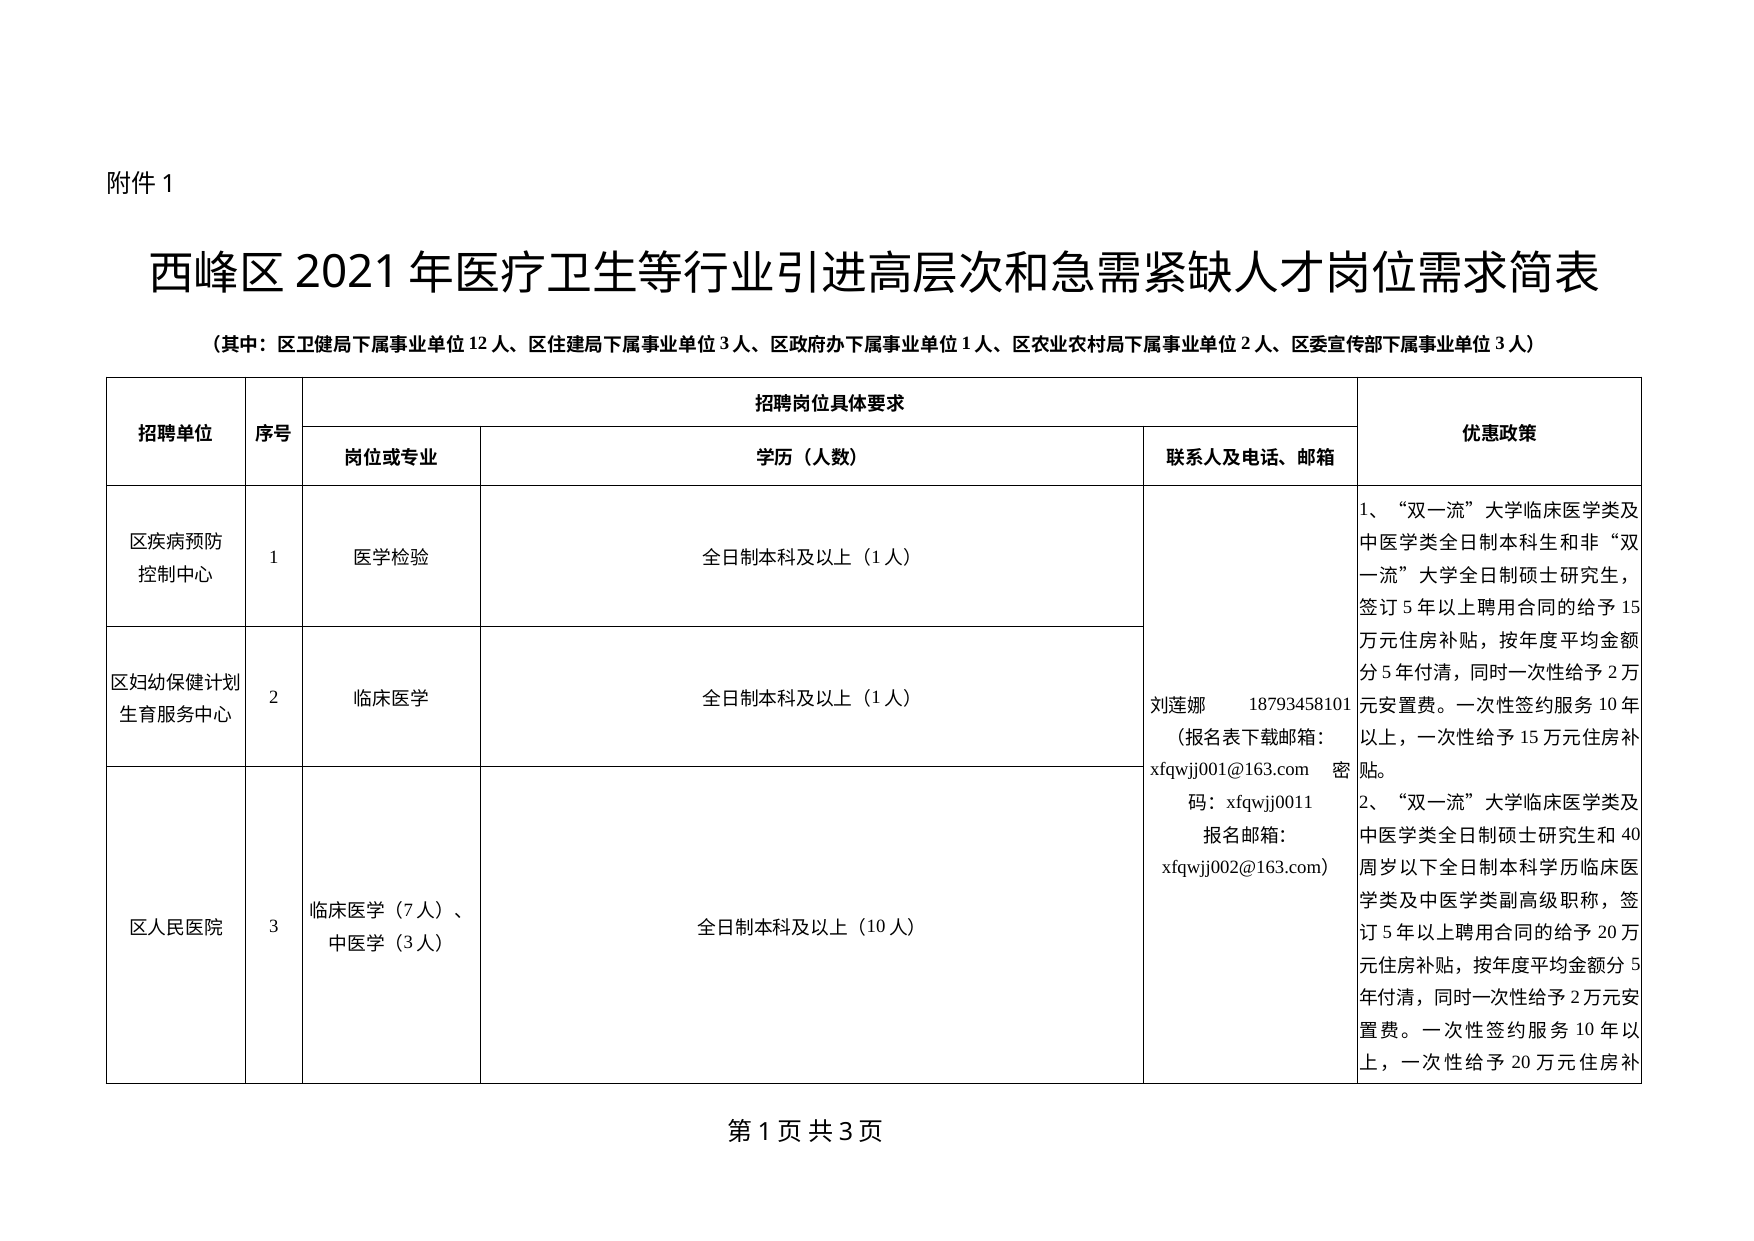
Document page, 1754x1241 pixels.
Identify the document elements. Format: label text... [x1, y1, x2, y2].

table_cell （其中：区卫健局下属事业单位12人、区住建局下属事业单位3人、区政府办下属事业单位1人、区农业农村局下属事业单位2人、区委宣传部下属事业单位3人） [106, 324, 1642, 377]
table_cell 全日制本科及以上（1人） [481, 486, 1143, 626]
table_cell 刘莲娜 18793458101 （报名表下载邮箱：xfqwjj001@163.com 密码：xfqwjj0011 报名邮箱：xfqwjj002@163.com） [1144, 486, 1357, 1083]
table_cell 联系人及电话、邮箱 [1144, 427, 1357, 485]
table_header 西峰区2021年医疗卫生等行业引进高层次和急需紧缺人才岗位需求简表 [106, 214, 1642, 324]
table_cell 1 [246, 486, 302, 626]
table_cell 临床医学（7人）、 中医学（3人） [303, 767, 480, 1083]
table_cell 全日制本科及以上（1人） [481, 627, 1143, 766]
table_cell 医学检验 [303, 486, 480, 626]
table_cell 区疾病预防 控制中心 [107, 486, 245, 626]
table_cell 区妇幼保健计划生育服务中心 [107, 627, 245, 766]
table_cell 招聘岗位具体要求 [303, 378, 1357, 426]
table_cell 序号 [246, 378, 302, 485]
table_cell 学历（人数） [481, 427, 1143, 485]
table_cell 临床医学 [303, 627, 480, 766]
table_cell 1、“双一流”大学临床医学类及中医学类全日制本科生和非“双一流”大学全日制硕士研究生，签订5年以上聘用合同的给予15万元住房补贴，按年度平均金额分5年付清，同时一次性给予2万元安置费。一次性签约服务10年以上，一次性给予15万元住房补贴。 2、“双一流”大学临床医学类及中医学类全日制硕士研究生和40周岁以下全日制本科学历临床医学类及中医学类副高级职称，签订5年以上聘用合同的给予20万元住房补贴，按年度平均金额分5年付清，同时一次性给予2万元安置费。一次性签约服务10年以上，一次性给予20万元住房补贴。 3、其他优惠政策按照《西峰区高层次和急需紧缺人才引进管理办法（试行）》执行。 [1358, 486, 1641, 1083]
table_cell 优惠政策 [1358, 378, 1641, 485]
table_cell 2 [246, 627, 302, 766]
table_cell 岗位或专业 [303, 427, 480, 485]
table_cell 区人民医院 [107, 767, 245, 1083]
table_cell 全日制本科及以上（10人） [481, 767, 1143, 1083]
table_cell 3 [246, 767, 302, 1083]
text 附件1 [106, 149, 1648, 214]
table_cell 招聘单位 [107, 378, 245, 485]
